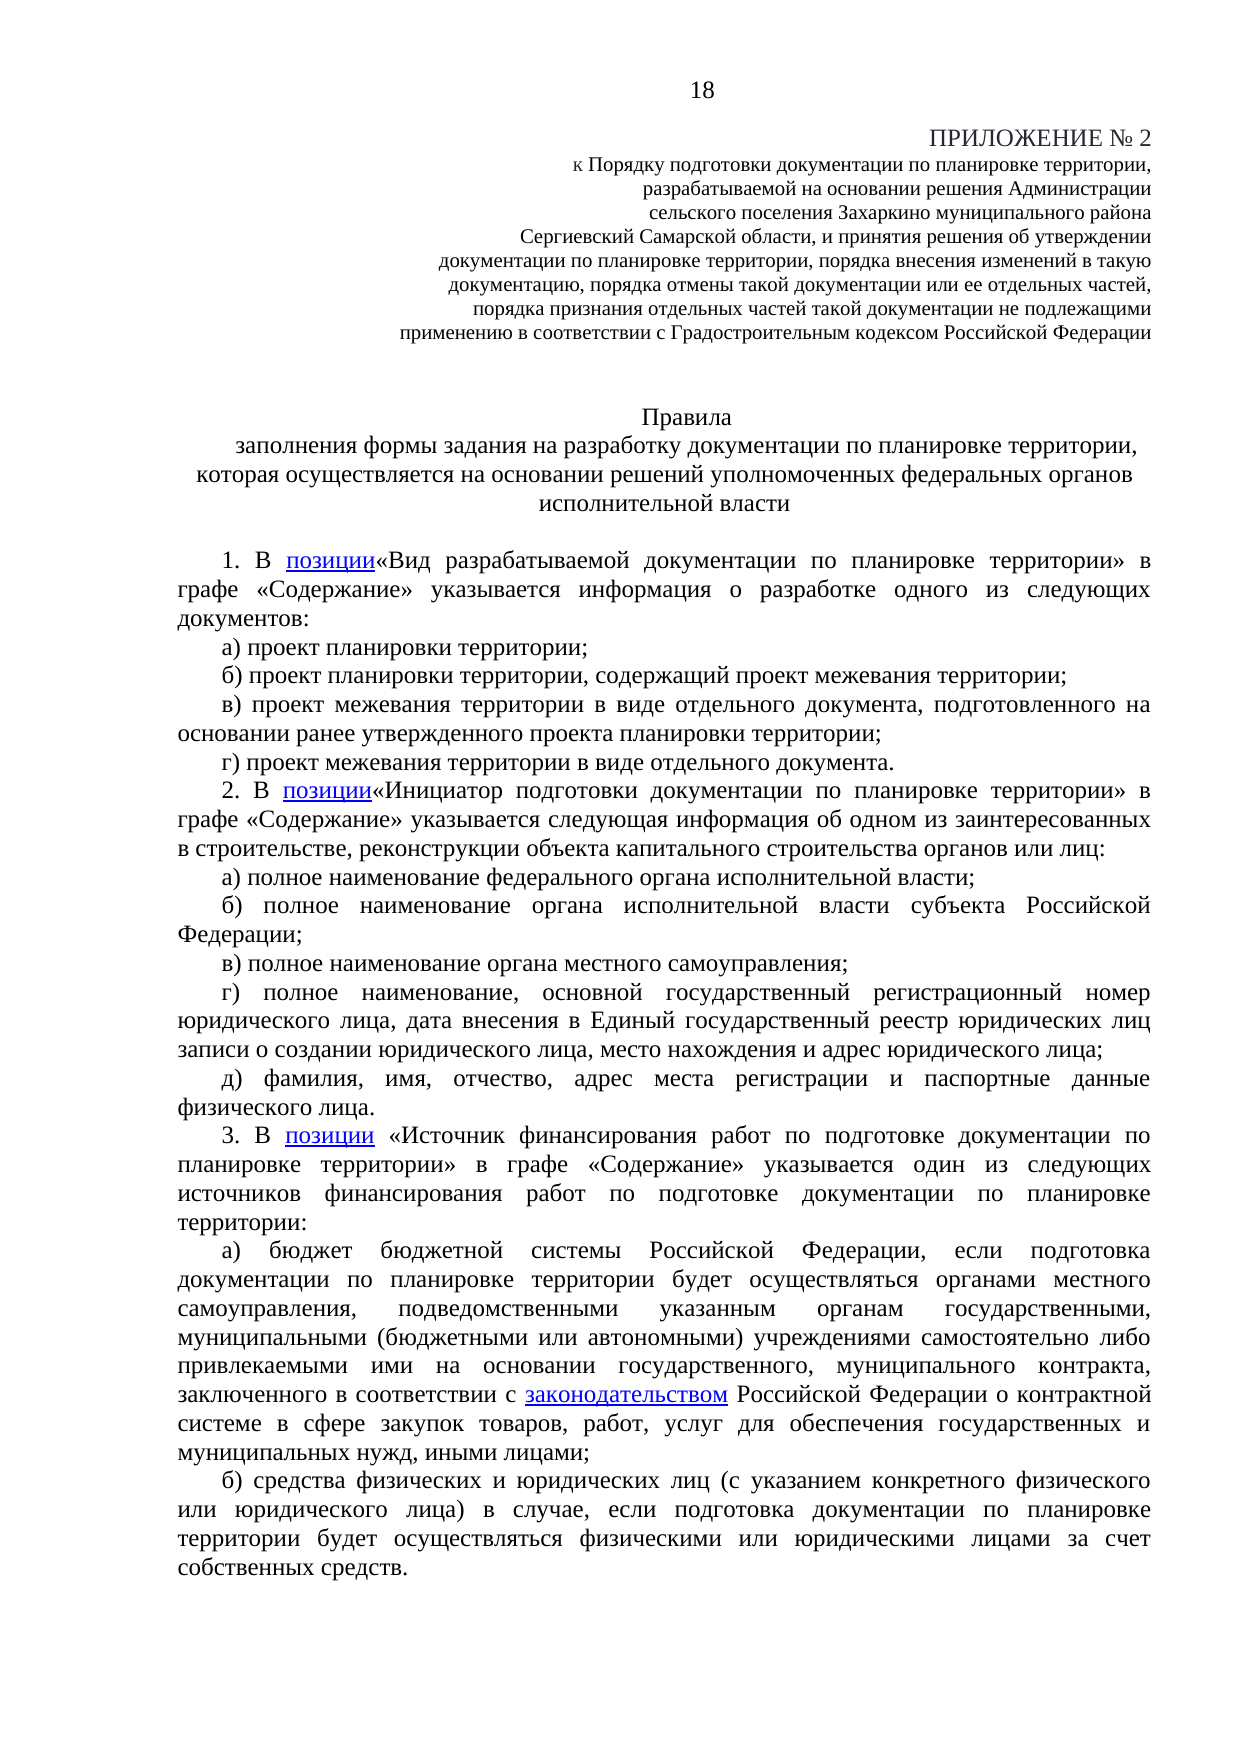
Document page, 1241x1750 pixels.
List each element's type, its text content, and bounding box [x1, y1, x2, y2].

text сельского поселения Захаркино муниципального района [177, 200, 1152, 224]
text Сергиевский Самарской области, и принятия решения об утверждении [177, 224, 1152, 248]
text в) полное наименование органа местного самоуправления; [177, 948, 1152, 977]
text документацию, порядка отмены такой документации или ее отдельных частей, [177, 272, 1152, 296]
text а) бюджет бюджетной системы Российской Федерации, если подготовка документации по планировке территории будет осуществляться органами местного самоуправления, подведомственными указанным органам государственными, муниципальными (бюджетными или автономными) учреждениями самостоятельно либо привлекаемыми ими на основании государственного, муниципального контракта, заключенного в соответствии с законодательством Российской Федерации о контрактной системе в сфере закупок товаров, работ, услуг для обеспечения государственных и муниципальных нужд, иными лицами; [177, 1235, 1152, 1465]
text а) полное наименование федерального органа исполнительной власти; [177, 862, 1152, 890]
text 1. В позиции«Вид разрабатываемой документации по планировке территории» в графе «Содержание» указывается информация о разработке одного из следующих документов: [177, 545, 1152, 632]
text г) полное наименование, основной государственный регистрационный номер юридического лица, дата внесения в Единый государственный реестр юридических лиц записи о создании юридического лица, место нахождения и адрес юридического лица; [177, 977, 1152, 1063]
text в) проект межевания территории в виде отдельного документа, подготовленного на основании ранее утвержденного проекта планировки территории; [177, 689, 1152, 747]
text б) средства физических и юридических лиц (с указанием конкретного физического или юридического лица) в случае, если подготовка документации по планировке территории будет осуществляться физическими или юридическими лицами за счет собственных средств. [177, 1465, 1152, 1580]
text 2. В позиции«Инициатор подготовки документации по планировке территории» в графе «Содержание» указывается следующая информация об одном из заинтересованных в строительстве, реконструкции объекта капитального строительства органов или лиц: [177, 775, 1152, 862]
text а) проект планировки территории; [177, 632, 1152, 660]
text г) проект межевания территории в виде отдельного документа. [177, 747, 1152, 775]
text б) проект планировки территории, содержащий проект межевания территории; [177, 660, 1152, 689]
text применению в соответствии с Градостроительным кодексом Российской Федерации [177, 320, 1152, 344]
text разрабатываемой на основании решения Администрации [177, 176, 1152, 200]
text документации по планировке территории, порядка внесения изменений в такую [177, 248, 1152, 272]
text Правила [177, 402, 1152, 430]
text порядка признания отдельных частей такой документации не подлежащими [177, 296, 1152, 320]
text 3. В позиции «Источник финансирования работ по подготовке документации по планировке территории» в графе «Содержание» указывается один из следующих источников финансирования работ по подготовке документации по планировке территории: [177, 1120, 1152, 1235]
text б) полное наименование органа исполнительной власти субъекта Российской Федерации; [177, 890, 1152, 948]
text ПРИЛОЖЕНИЕ № 2 к Порядку подготовки документации по планировке территории, [177, 123, 1152, 176]
text д) фамилия, имя, отчество, адрес места регистрации и паспортные данные физического лица. [177, 1063, 1152, 1120]
text заполнения формы задания на разработку документации по планировке территории, которая осуществляется на основании решений уполномоченных федеральных органов исполнительной власти [177, 430, 1152, 517]
